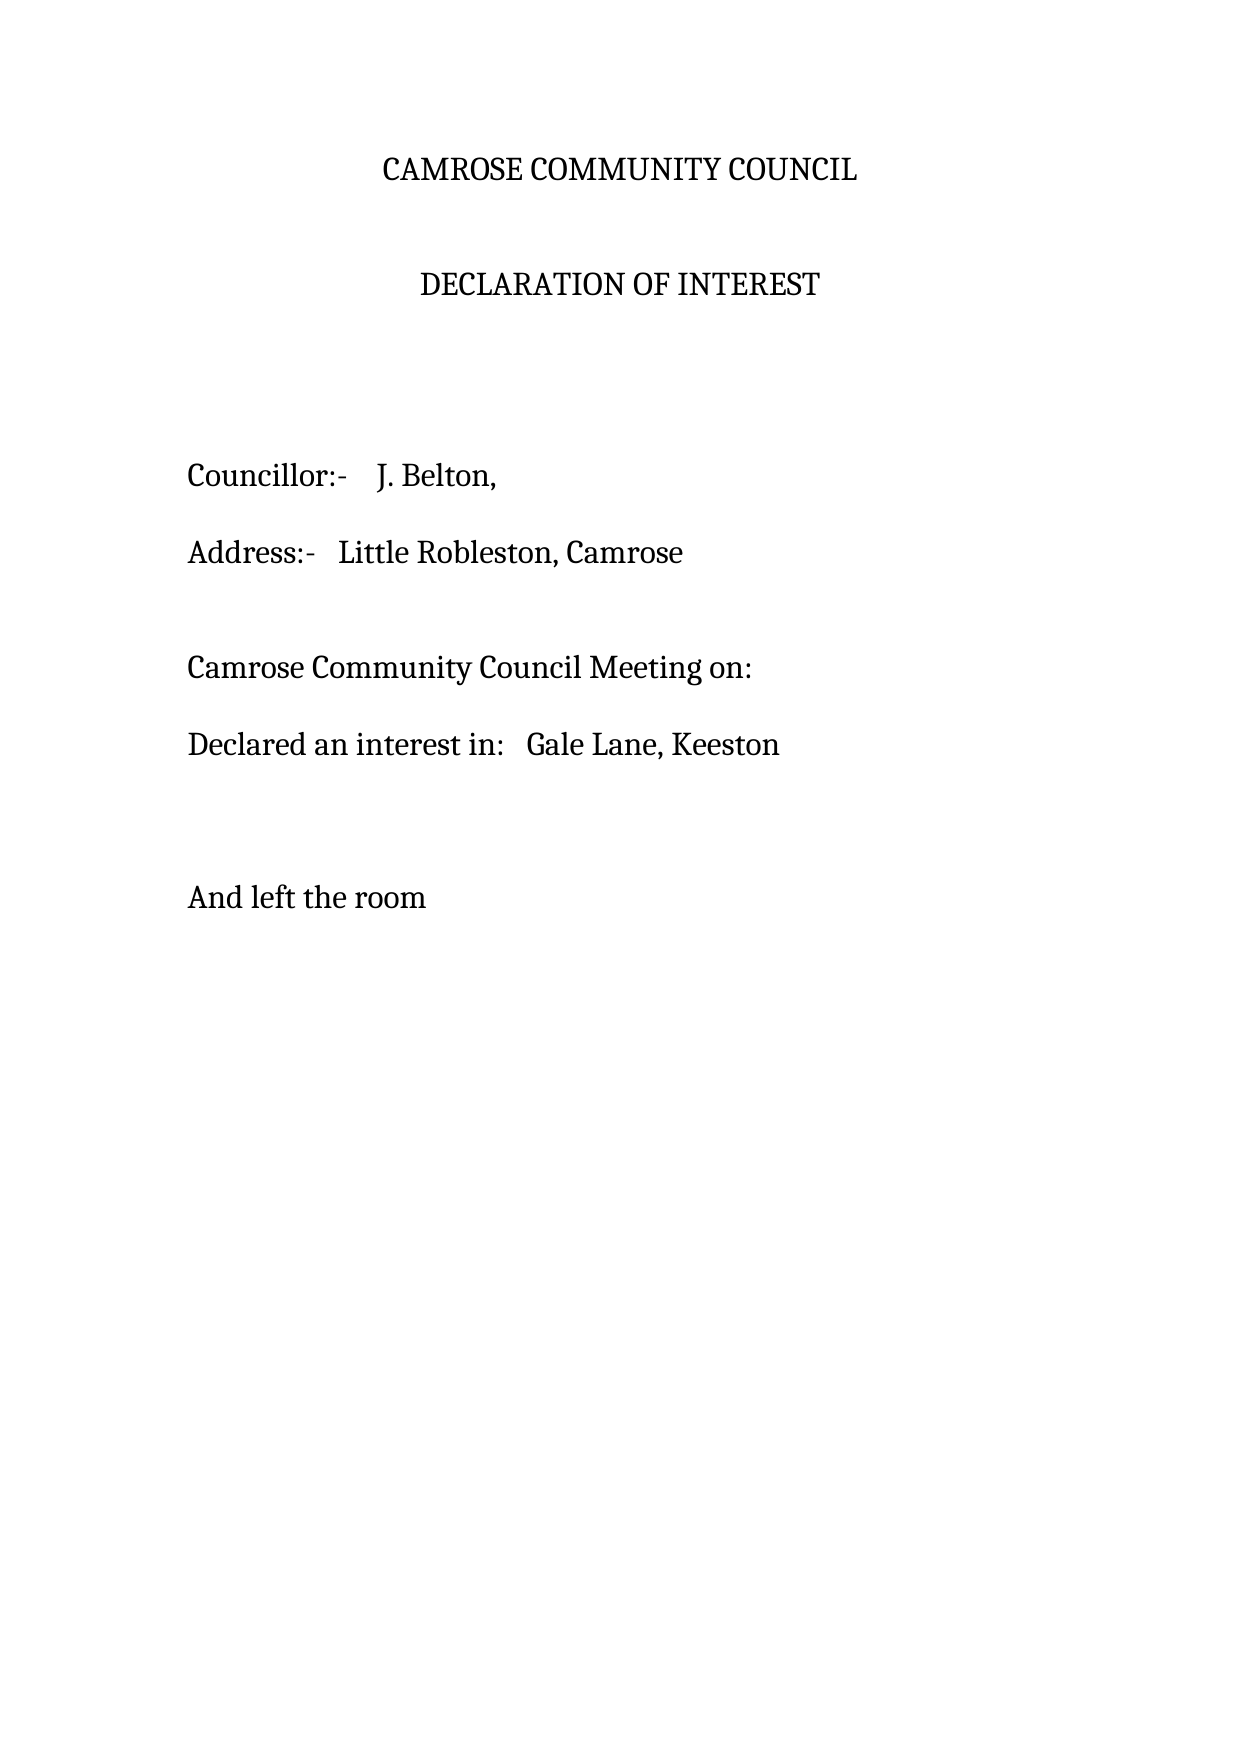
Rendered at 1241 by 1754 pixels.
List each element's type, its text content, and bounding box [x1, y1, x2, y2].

text Address:- Little Robleston, Camrose [187, 533, 1053, 572]
text CAMROSE COMMUNITY COUNCIL [187, 150, 1053, 188]
text And left the room [187, 878, 1053, 917]
text DECLARATION OF INTEREST [187, 265, 1053, 303]
text Camrose Community Council Meeting on: [187, 648, 1053, 687]
text Declared an interest in: Gale Lane, Keeston [187, 725, 1053, 763]
text Councillor:- J. Belton, [187, 457, 1053, 495]
